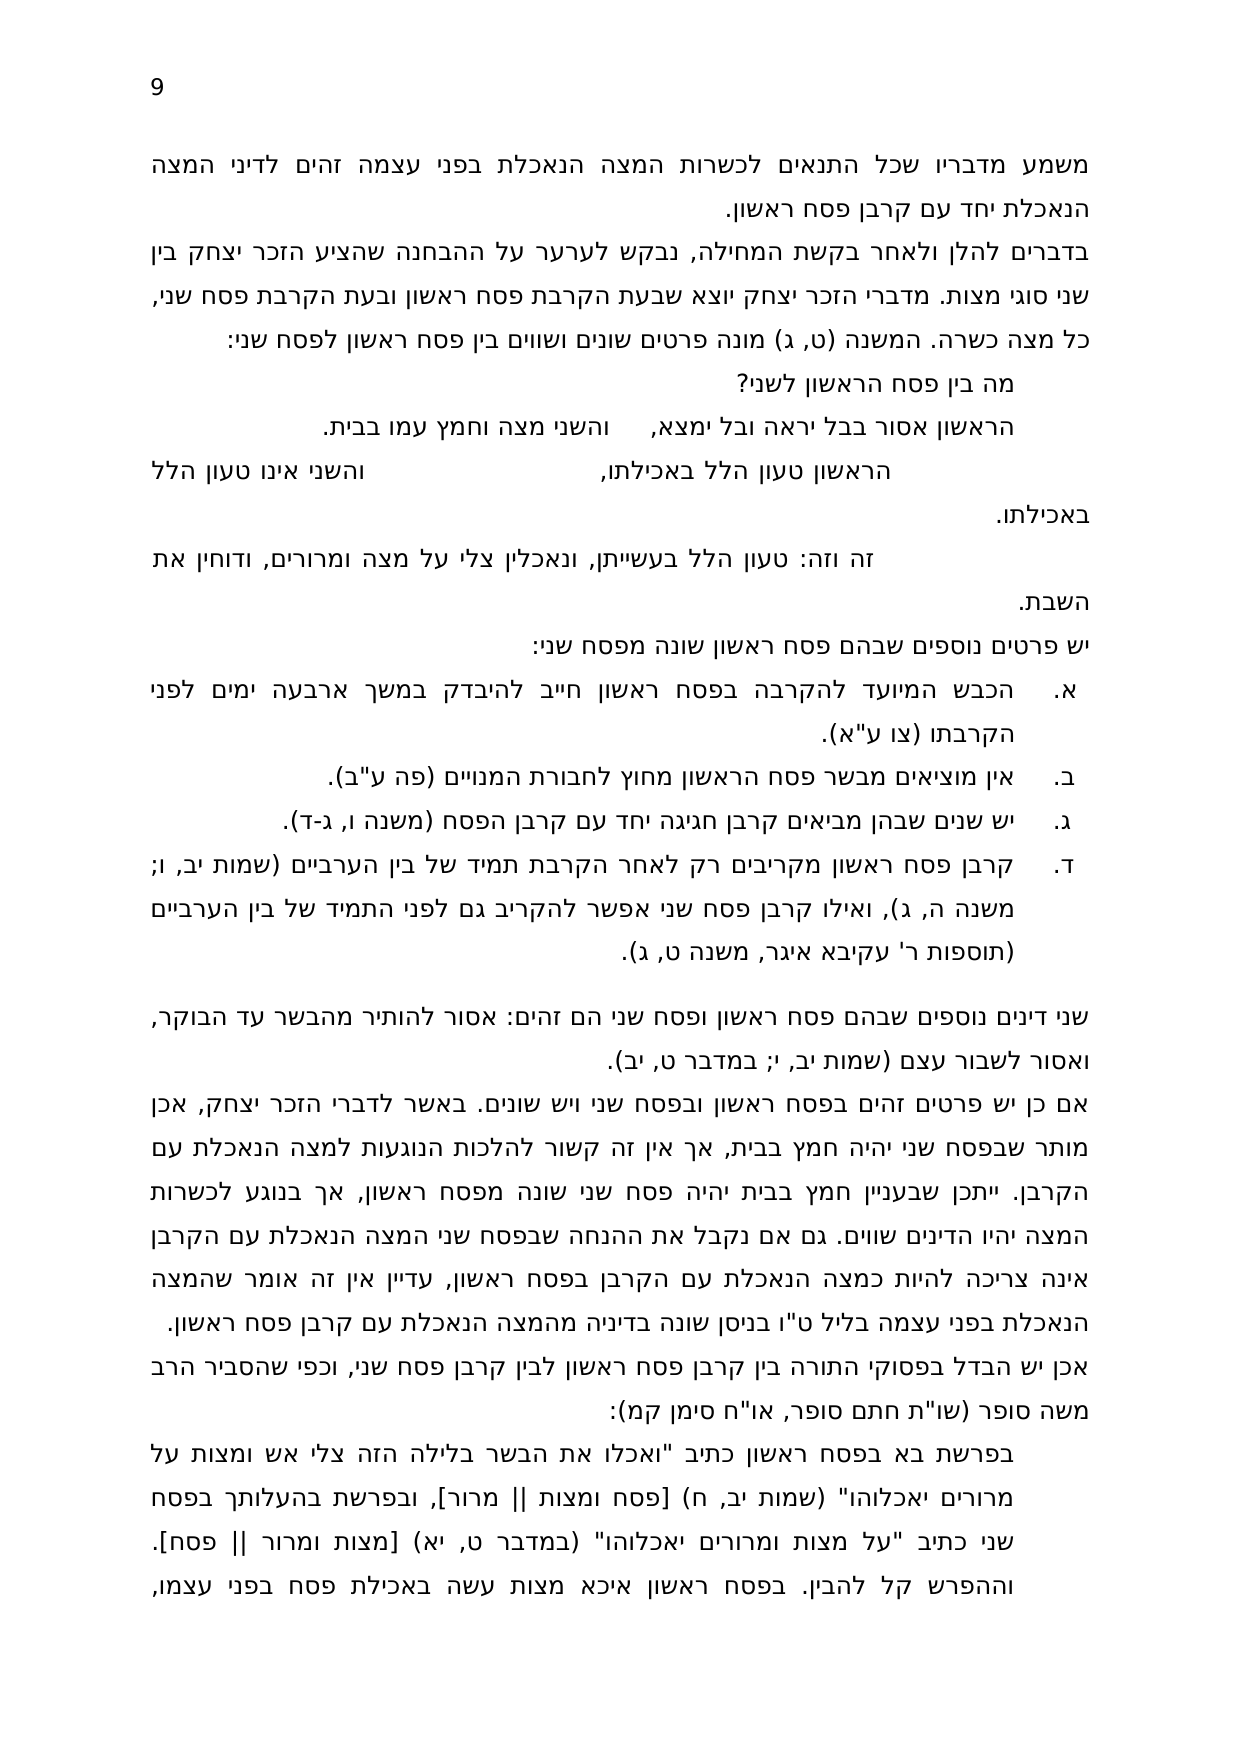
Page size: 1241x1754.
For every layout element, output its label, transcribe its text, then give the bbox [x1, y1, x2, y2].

text מה בין פסח הראשון לשני? [150, 369, 1015, 398]
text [150, 150, 1090, 223]
list קרבן פסח ראשון מקריבים רק לאחר הקרבת תמיד של בין הערביים (שמות יב, ו; משנה ה, ג), ואילו קרבן פסח שני אפשר להקריב גם לפני התמיד של בין הערביים (תוספות ר' עקיבא איגר, משנה ט, ג). [150, 850, 1053, 967]
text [150, 1439, 1015, 1600]
text אם כן יש פרטים זהים בפסח ראשון ובפסח שני ויש שונים. באשר לדברי הזכר יצחק, אכן מותר שבפסח שני יהיה חמץ בבית, אך אין זה קשור להלכות הנוגעות למצה הנאכלת עם הקרבן. ייתכן שבעניין חמץ בבית יהיה פסח שני שונה מפסח ראשון, אך בנוגע לכשרות המצה יהיו הדינים שווים. גם אם נקבל את ההנחה שבפסח שני המצה הנאכלת עם הקרבן אינה צריכה להיות כמצה הנאכלת עם הקרבן בפסח ראשון, עדיין אין זה אומר שהמצה הנאכלת בפני עצמה בליל ט"ו בניסן שונה בדיניה מהמצה הנאכלת עם קרבן פסח ראשון. [150, 1089, 1090, 1337]
text אכן יש הבדל בפסוקי התורה בין קרבן פסח ראשון לבין קרבן פסח שני, וכפי שהסביר הרב משה סופר (שו"ת חתם סופר, או"ח סימן קמ): [150, 1352, 1090, 1425]
text הראשון אסור בבל יראה ובל ימצא, והשני מצה וחמץ עמו בבית. [150, 412, 1015, 442]
text שני דינים נוספים שבהם פסח ראשון ופסח שני הם זהים: אסור להותיר מהבשר עד הבוקר, ואסור לשבור עצם (שמות יב, י; במדבר ט, יב). [150, 1002, 1090, 1075]
text יש פרטים נוספים שבהם פסח ראשון שונה מפסח שני: [150, 631, 1090, 660]
list יש שנים שבהן מביאים קרבן חגיגה יחד עם קרבן הפסח (משנה ו, ג-ד). [150, 806, 1053, 835]
list הכבש המיועד להקרבה בפסח ראשון חייב להיבדק במשך ארבעה ימים לפני הקרבתו (צו ע"א). [150, 675, 1053, 748]
text זה וזה: טעון הלל בעשייתן, ונאכלין צלי על מצה ומרורים, ודוחין את השבת. [150, 544, 1090, 617]
text הראשון טעון הלל באכילתו, והשני אינו טעון הלל באכילתו. [150, 456, 1090, 529]
text בדברים להלן ולאחר בקשת המחילה, נבקש לערער על ההבחנה שהציע הזכר יצחק בין שני סוגי מצות. מדברי הזכר יצחק יוצא שבעת הקרבת פסח ראשון ובעת הקרבת פסח שני, כל מצה כשרה. המשנה (ט, ג) מונה פרטים שונים ושווים בין פסח ראשון לפסח שני: [150, 237, 1090, 354]
list אין מוציאים מבשר פסח הראשון מחוץ לחבורת המנויים (פה ע"ב). [150, 762, 1053, 792]
